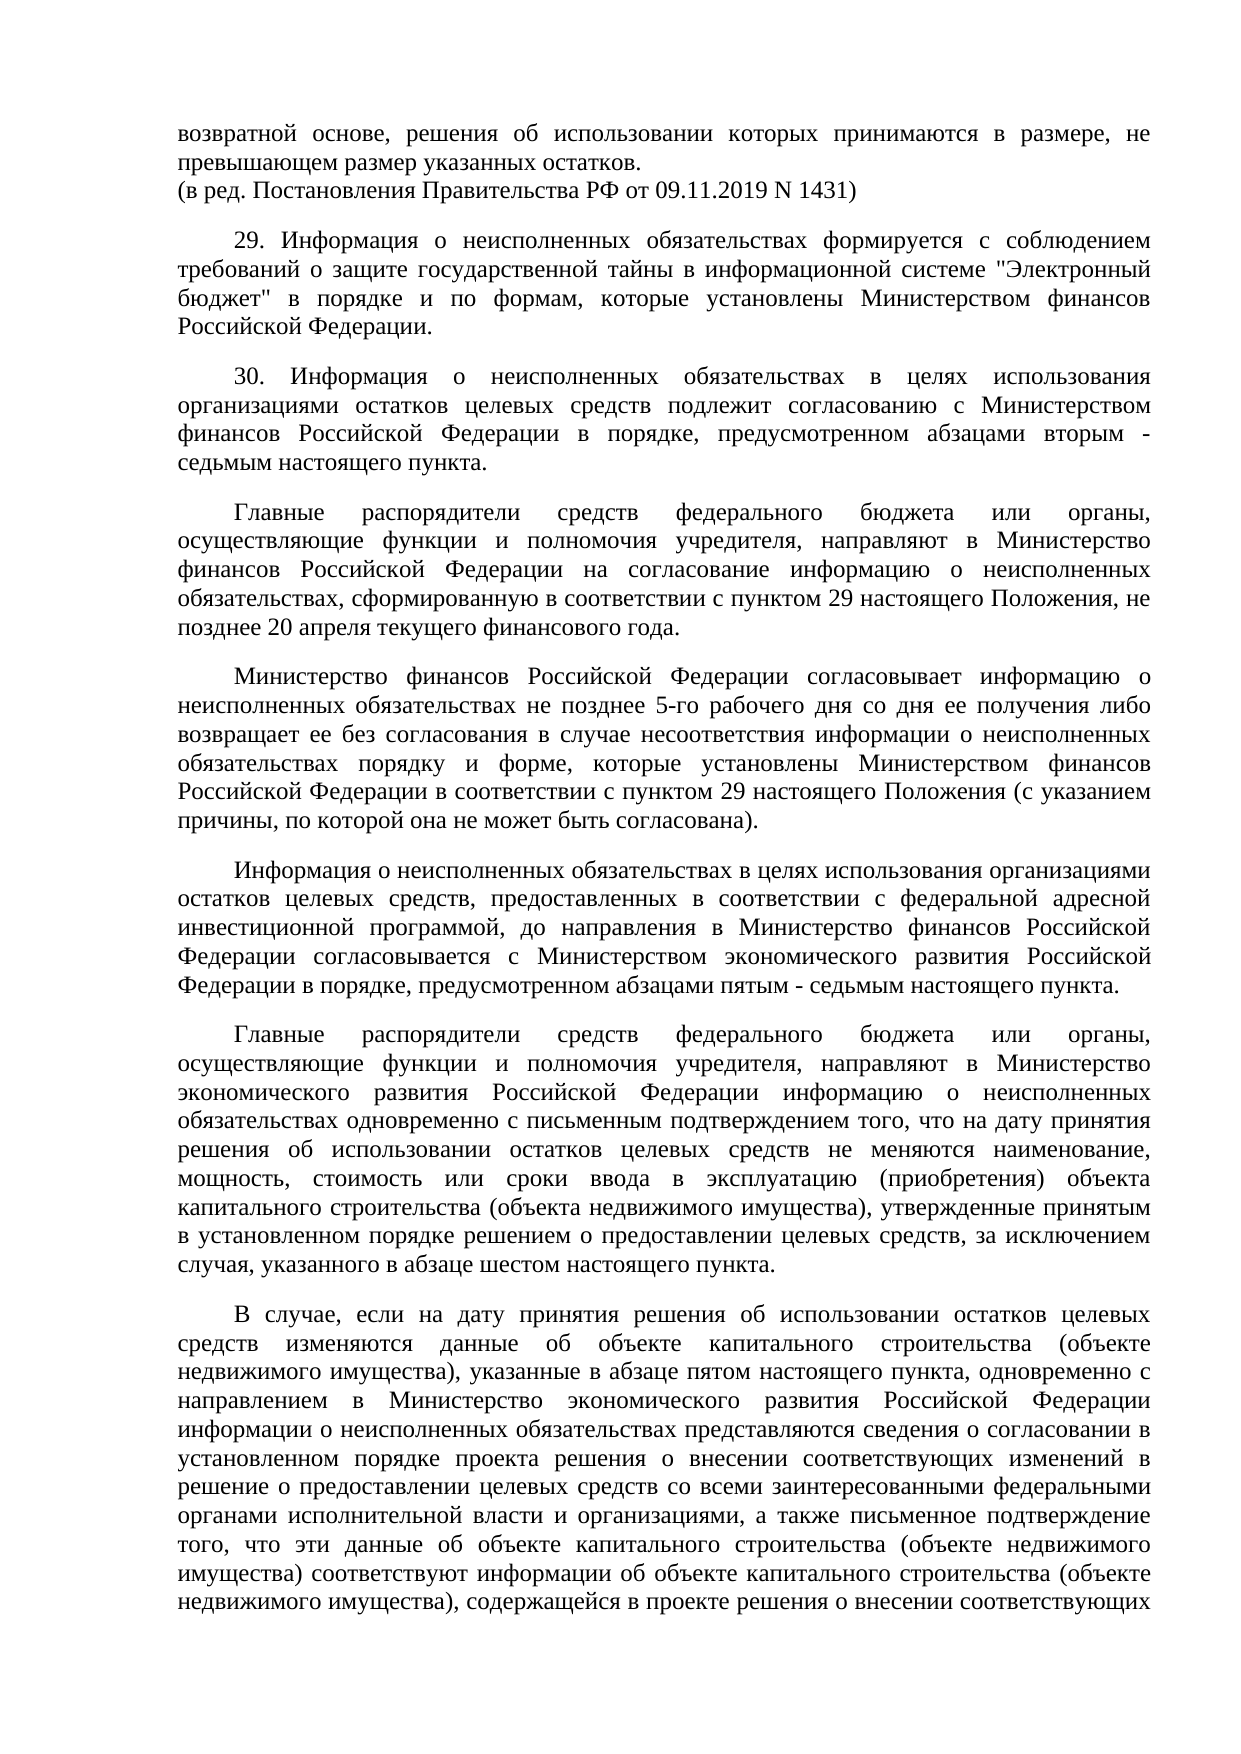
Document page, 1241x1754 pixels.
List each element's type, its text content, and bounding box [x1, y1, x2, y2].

text Главные распорядители средств федерального бюджета или органы, осуществляющие функции и полномочия учредителя, направляют в Министерство финансов Российской Федерации на согласование информацию о неисполненных обязательствах, сформированную в соответствии с пунктом 29 настоящего Положения, не позднее 20 апреля текущего финансового года. [177, 497, 1152, 641]
text Министерство финансов Российской Федерации согласовывает информацию о неисполненных обязательствах не позднее 5-го рабочего дня со дня ее получения либо возвращает ее без согласования в случае несоответствия информации о неисполненных обязательствах порядку и форме, которые установлены Министерством финансов Российской Федерации в соответствии с пунктом 29 настоящего Положения (с указанием причины, по которой она не может быть согласована). [177, 661, 1152, 834]
text (в ред. Постановления Правительства РФ от 09.11.2019 N 1431) [177, 176, 1152, 204]
text Информация о неисполненных обязательствах в целях использования организациями остатков целевых средств, предоставленных в соответствии с федеральной адресной инвестиционной программой, до направления в Министерство финансов Российской Федерации согласовывается с Министерством экономического развития Российской Федерации в порядке, предусмотренном абзацами пятым - седьмым настоящего пункта. [177, 855, 1152, 998]
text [177, 1299, 1152, 1615]
text Главные распорядители средств федерального бюджета или органы, осуществляющие функции и полномочия учредителя, направляют в Министерство экономического развития Российской Федерации информацию о неисполненных обязательствах одновременно с письменным подтверждением того, что на дату принятия решения об использовании остатков целевых средств не меняются наименование, мощность, стоимость или сроки ввода в эксплуатацию (приобретения) объекта капитального строительства (объекта недвижимого имущества), утвержденные принятым в установленном порядке решением о предоставлении целевых средств, за исключением случая, указанного в абзаце шестом настоящего пункта. [177, 1019, 1152, 1278]
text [177, 118, 1152, 176]
text 29. Информация о неисполненных обязательствах формируется с соблюдением требований о защите государственной тайны в информационной системе "Электронный бюджет" в порядке и по формам, которые установлены Министерством финансов Российской Федерации. [177, 225, 1152, 340]
text 30. Информация о неисполненных обязательствах в целях использования организациями остатков целевых средств подлежит согласованию с Министерством финансов Российской Федерации в порядке, предусмотренном абзацами вторым - седьмым настоящего пункта. [177, 361, 1152, 476]
